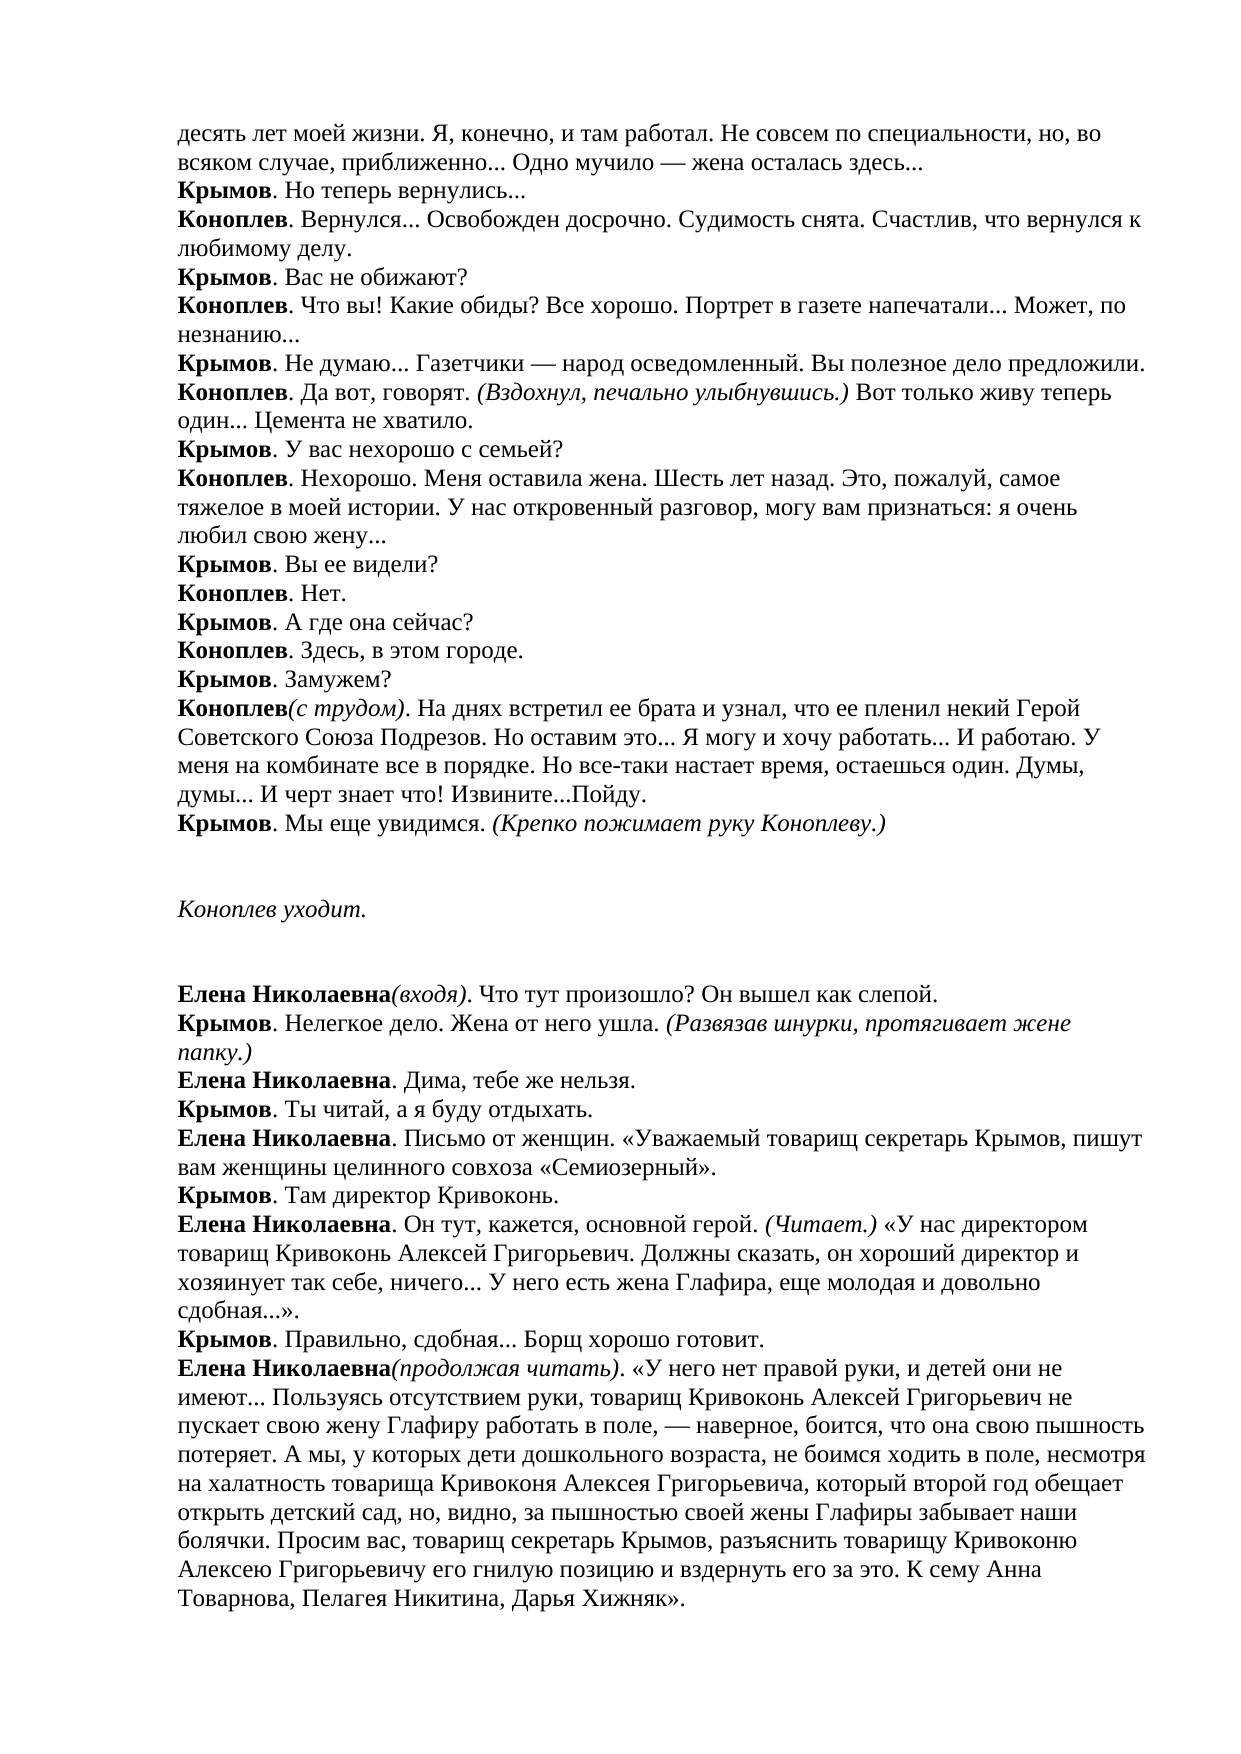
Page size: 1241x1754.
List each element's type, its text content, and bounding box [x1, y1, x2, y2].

text Крымов. Нелегкое дело. Жена от него ушла. (Развязав шнурки, протягивает жене папку.) [177, 1008, 1152, 1065]
text Елена Николаевна. Письмо от женщин. «Уважаемый товарищ секретарь Крымов, пишут вам женщины целинного совхоза «Семиозерный». [177, 1123, 1152, 1180]
text Крымов. Замужем? [177, 664, 1152, 693]
text Крымов. Но теперь вернулись... [177, 176, 1152, 204]
text Крымов. Мы еще увидимся. (Крепко пожимает руку Коноплеву.) [177, 808, 1152, 837]
text Крымов. Вы ее видели? [177, 549, 1152, 578]
text Крымов. Правильно, сдобная... Борщ хорошо готовит. [177, 1324, 1152, 1353]
text Елена Николаевна. Дима, тебе же нельзя. [177, 1065, 1152, 1094]
text Крымов. Ты читай, а я буду отдыхать. [177, 1094, 1152, 1123]
text Коноплев. Здесь, в этом городе. [177, 636, 1152, 664]
text Коноплев(с трудом). На днях встретил ее брата и узнал, что ее пленил некий Герой Советского Союза Подрезов. Но оставим это... Я могу и хочу работать... И работаю. У меня на комбинате все в порядке. Но все-таки настает время, остаешься один. Думы, думы... И черт знает что! Извините...Пойду. [177, 693, 1152, 808]
text Крымов. Вас не обижают? [177, 262, 1152, 291]
text Елена Николаевна(входя). Что тут произошло? Он вышел как слепой. [177, 979, 1152, 1008]
text Крымов. У вас нехорошо с семьей? [177, 434, 1152, 463]
text Коноплев. Что вы! Какие обиды? Все хорошо. Портрет в газете напечатали... Может, по незнанию... [177, 291, 1152, 348]
text Крымов. Не думаю... Газетчики — народ осведомленный. Вы полезное дело предложили. [177, 348, 1152, 377]
text Коноплев уходит. [177, 894, 1152, 922]
text Коноплев. Нехорошо. Меня оставила жена. Шесть лет назад. Это, пожалуй, самое тяжелое в моей истории. У нас откровенный разговор, могу вам признаться: я очень любил свою жену... [177, 463, 1152, 549]
text Коноплев. Да вот, говорят. (Вздохнул, печально улыбнувшись.) Вот только живу теперь один... Цемента не хватило. [177, 377, 1152, 434]
text Коноплев. Нет. [177, 578, 1152, 607]
text Коноплев. Вернулся... Освобожден досрочно. Судимость снята. Счастлив, что вернулся к любимому делу. [177, 204, 1152, 262]
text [177, 118, 1152, 176]
text Елена Николаевна(продолжая читать). «У него нет правой руки, и детей они не имеют... Пользуясь отсутствием руки, товарищ Кривоконь Алексей Григорьевич не пускает свою жену Глафиру работать в поле, — наверное, боится, что она свою пышность потеряет. А мы, у которых дети дошкольного возраста, не боимся ходить в поле, несмотря на халатность товарища Кривоконя Алексея Григорьевича, который второй год обещает открыть детский сад, но, видно, за пышностью своей жены Глафиры забывает наши болячки. Просим вас, товарищ секретарь Крымов, разъяснить товарищу Кривоконю Алексею Григорьевичу его гнилую позицию и вздернуть его за это. К сему Анна Товарнова, Пелагея Никитина, Дарья Хижняк». [177, 1353, 1152, 1612]
text Елена Николаевна. Он тут, кажется, основной герой. (Читает.) «У нас директором товарищ Кривоконь Алексей Григорьевич. Должны сказать, он хороший директор и хозяинует так себе, ничего... У него есть жена Глафира, еще молодая и довольно сдобная...». [177, 1209, 1152, 1324]
text Крымов. Там директор Кривоконь. [177, 1180, 1152, 1209]
text Крымов. А где она сейчас? [177, 607, 1152, 636]
